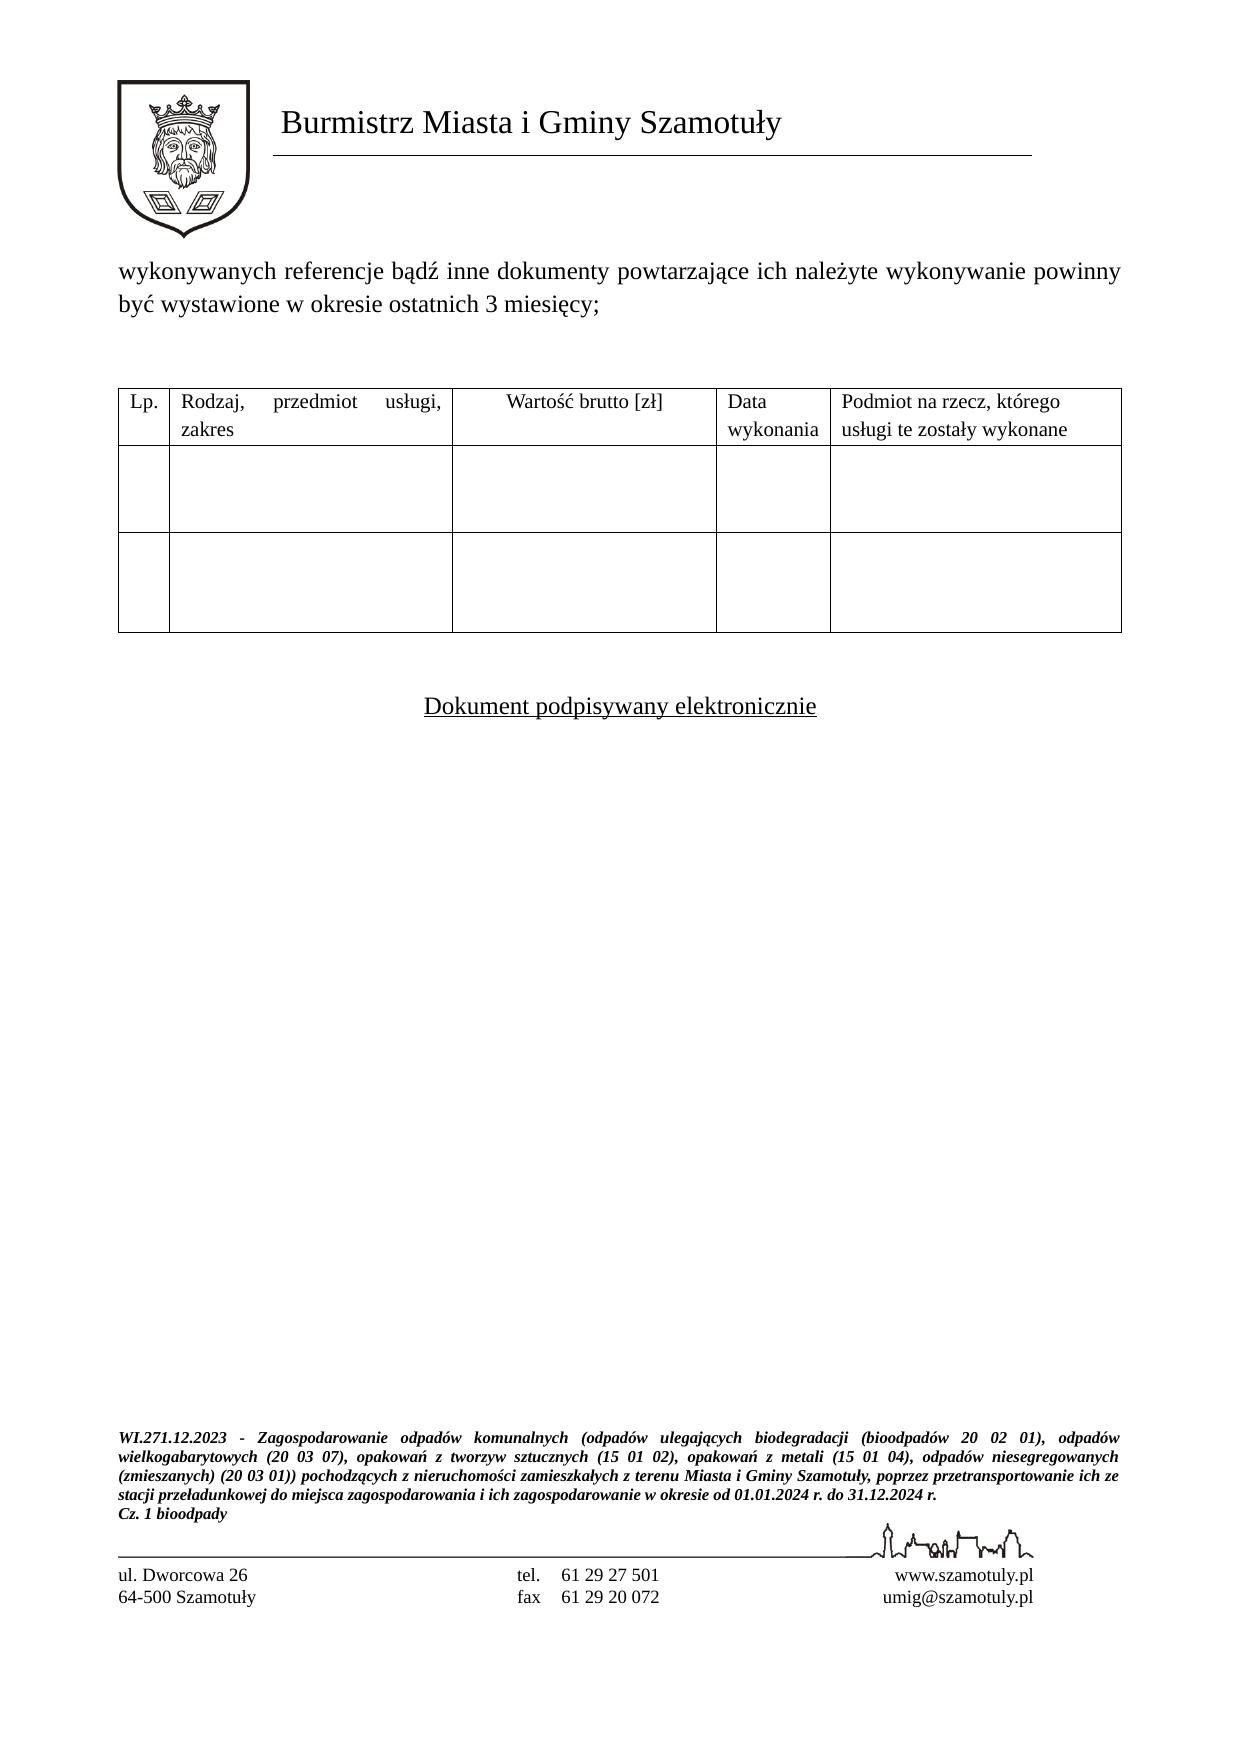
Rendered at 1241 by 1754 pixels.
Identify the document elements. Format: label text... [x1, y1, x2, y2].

table_cell [453, 446, 716, 532]
table_cell [170, 446, 452, 532]
table_header Wartość brutto [zł] [453, 389, 716, 445]
table_cell [831, 446, 1121, 532]
table_cell [119, 446, 169, 532]
picture [118, 1523, 1034, 1558]
table_cell [717, 446, 830, 532]
table_header Lp. [119, 389, 169, 445]
text Dokument podpisywany elektronicznie [118, 691, 1122, 719]
table_header Rodzaj, przedmiot usługi, zakres [170, 389, 452, 445]
table_cell [453, 533, 716, 632]
table_cell [119, 533, 169, 632]
table_header Podmiot na rzecz, którego usługi te zostały wykonane [831, 389, 1121, 445]
table_cell [170, 533, 452, 632]
picture [117, 80, 250, 239]
table_cell [717, 533, 830, 632]
table_header Data wykonania [717, 389, 830, 445]
table_cell [831, 533, 1121, 632]
